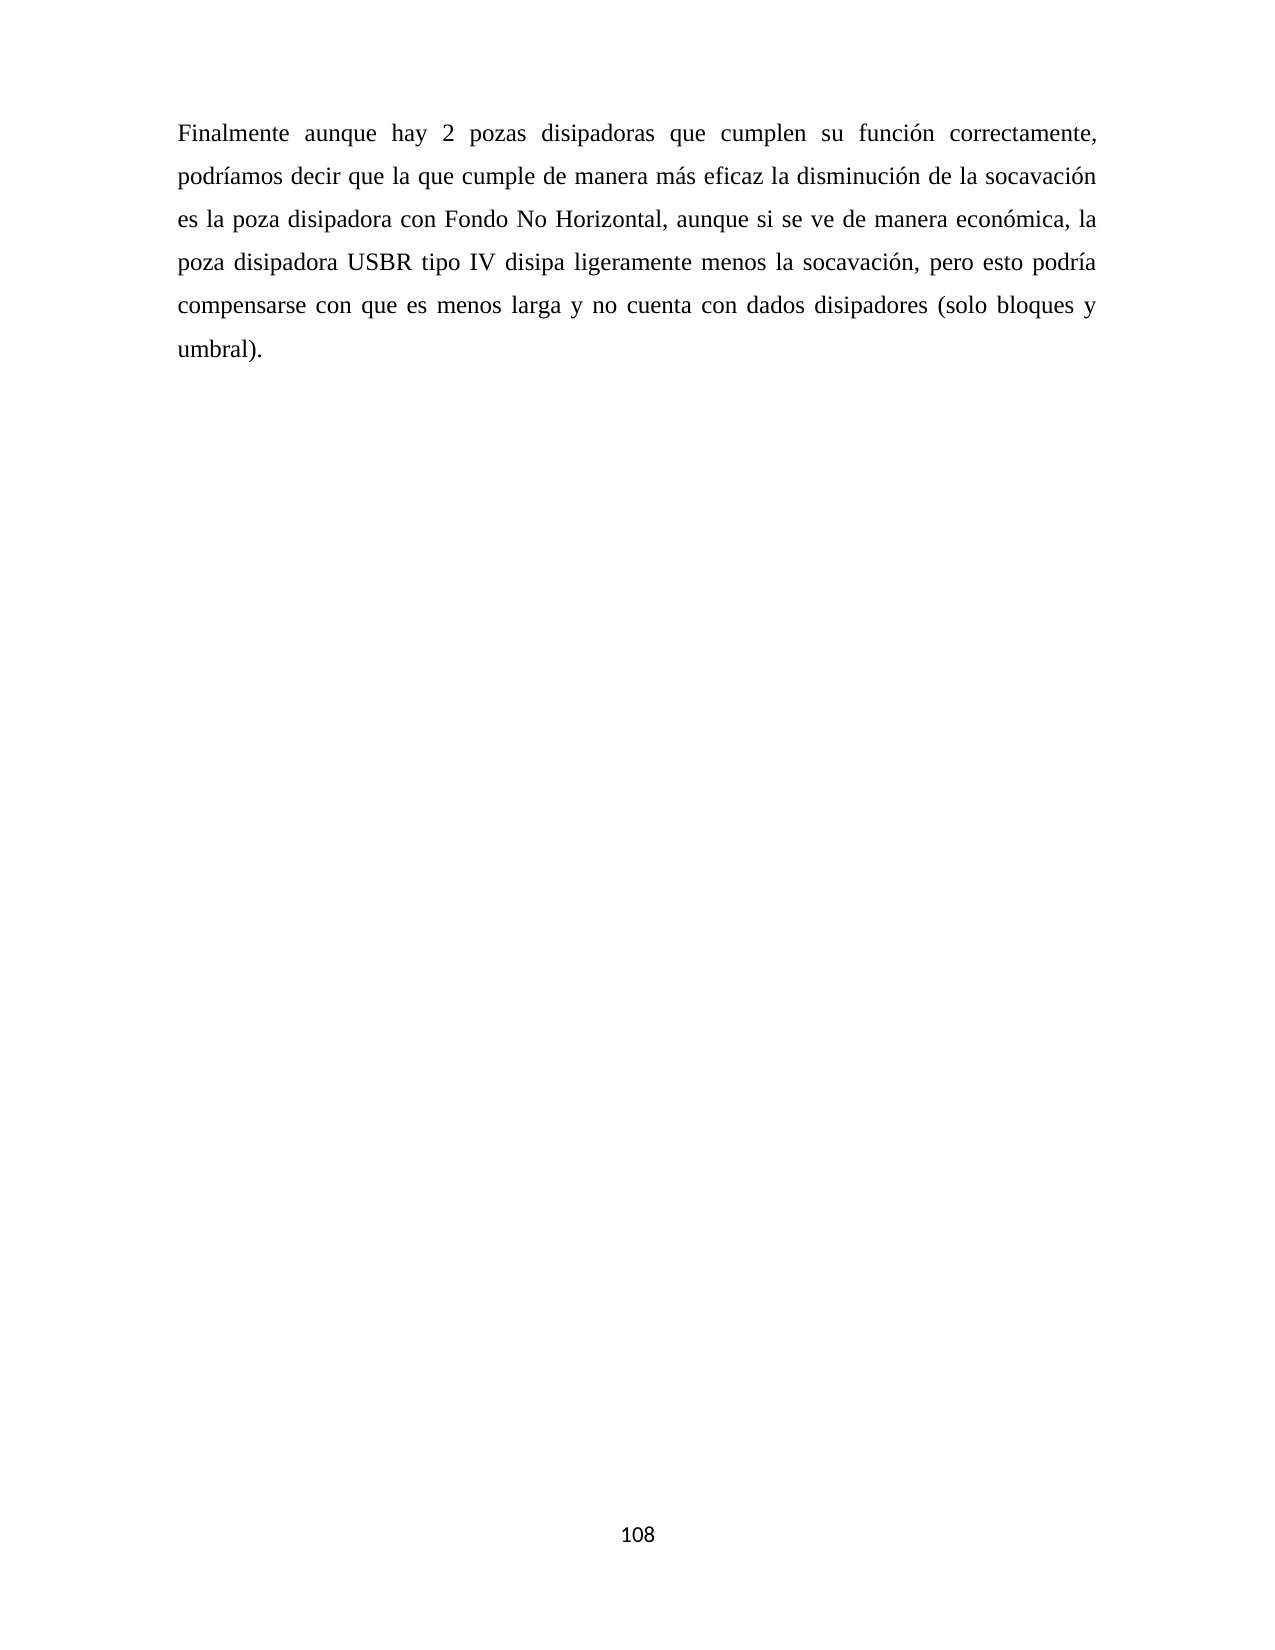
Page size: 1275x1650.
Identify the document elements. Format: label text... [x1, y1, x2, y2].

text Finalmente aunque hay 2 pozas disipadoras que cumplen su función correctamente, podríamos decir que la que cumple de manera más eficaz la disminución de la socavación es la poza disipadora con Fondo No Horizontal, aunque si se ve de manera económica, la poza disipadora USBR tipo IV disipa ligeramente menos la socavación, pero esto podría compensarse con que es menos larga y no cuenta con dados disipadores (solo bloques y umbral). [177, 118, 1098, 362]
